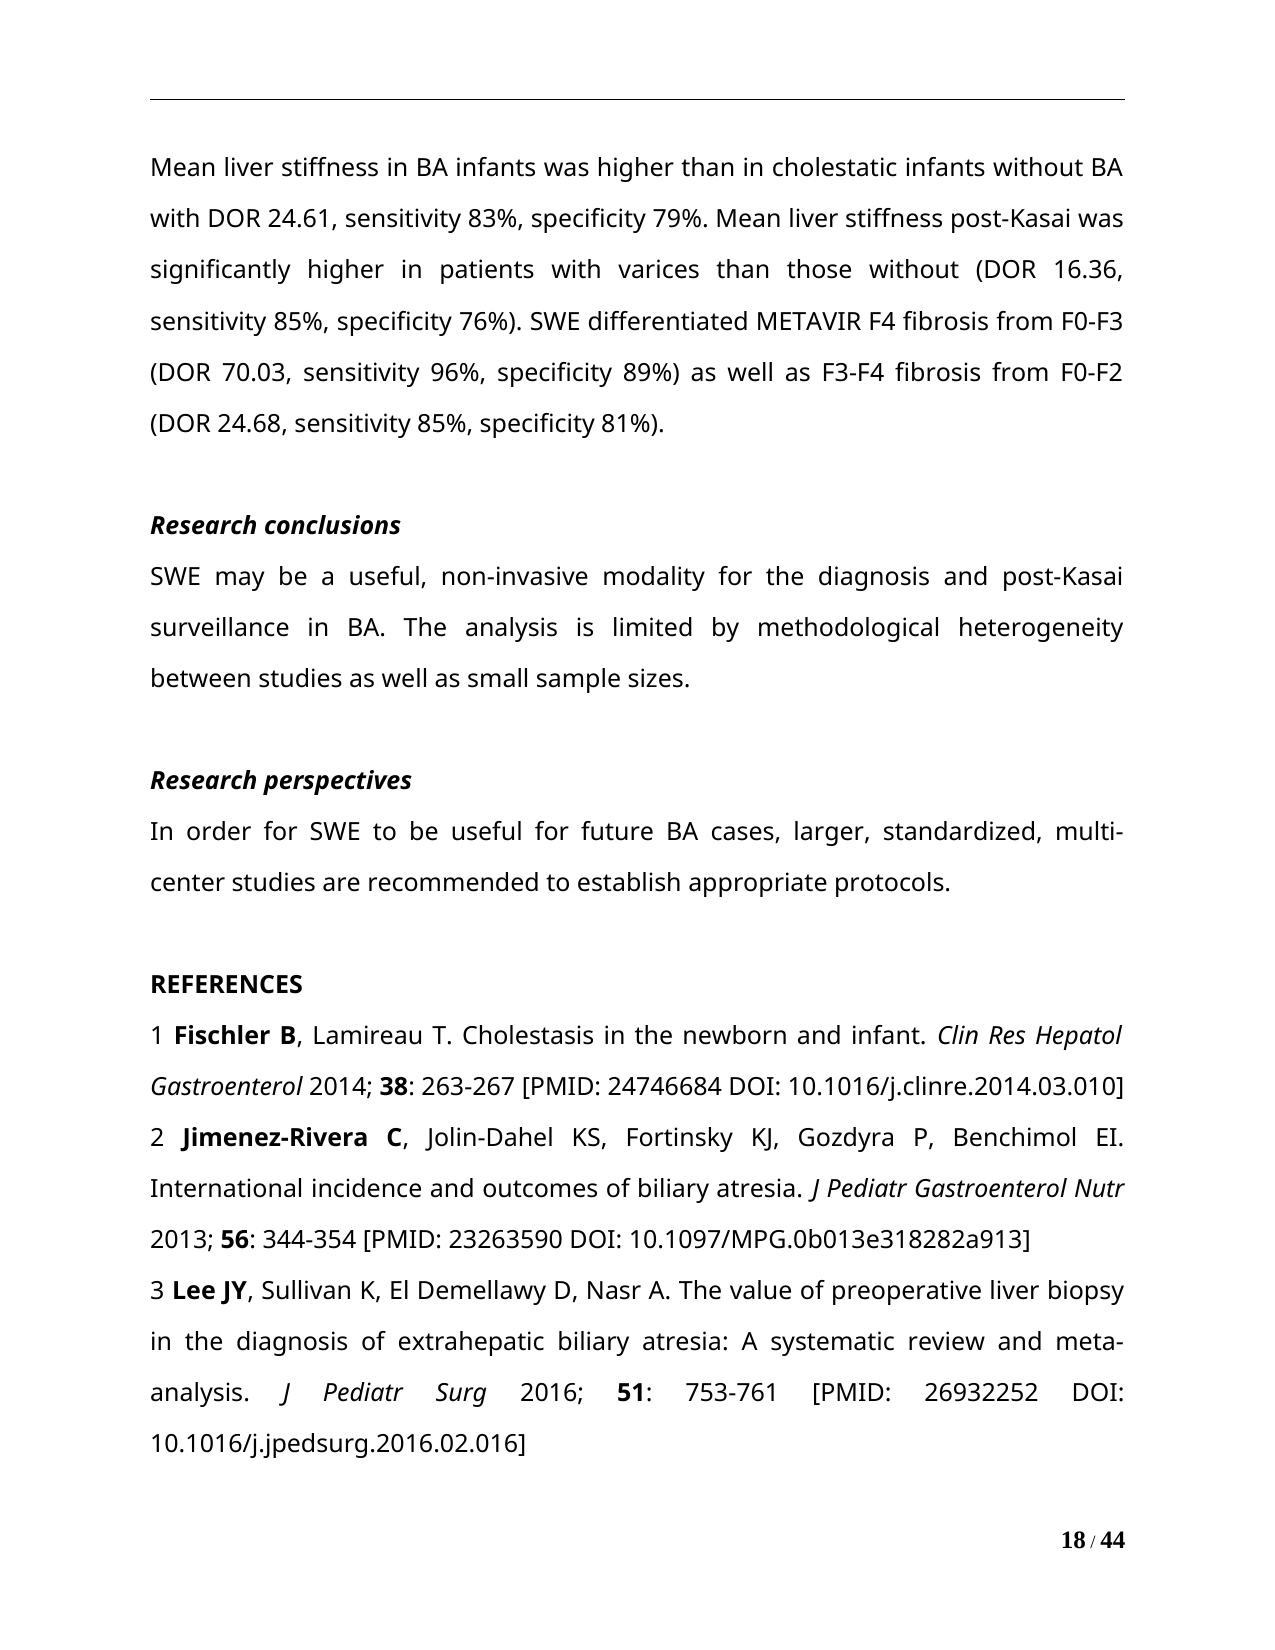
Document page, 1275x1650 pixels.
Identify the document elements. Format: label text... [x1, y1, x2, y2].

text 2 Jimenez-Rivera C, Jolin-Dahel KS, Fortinsky KJ, Gozdyra P, Benchimol EI. International incidence and outcomes of biliary atresia. J Pediatr Gastroenterol Nutr 2013; 56: 344-354 [PMID: 23263590 DOI: 10.1097/MPG.0b013e318282a913] [150, 1120, 1125, 1256]
text 1 Fischler B, Lamireau T. Cholestasis in the newborn and infant. Clin Res Hepatol Gastroenterol 2014; 38: 263-267 [PMID: 24746684 DOI: 10.1016/j.clinre.2014.03.010] [150, 1018, 1125, 1103]
text REFERENCES [150, 967, 1125, 1001]
text 3 Lee JY, Sullivan K, El Demellawy D, Nasr A. The value of preoperative liver biopsy in the diagnosis of extrahepatic biliary atresia: A systematic review and meta-analysis. J Pediatr Surg 2016; 51: 753-761 [PMID: 26932252 DOI: 10.1016/j.jpedsurg.2016.02.016] [150, 1273, 1125, 1460]
text In order for SWE to be useful for future BA cases, larger, standardized, multi-center studies are recommended to establish appropriate protocols. [150, 813, 1125, 899]
text Research conclusions [150, 507, 1125, 541]
text Research perspectives [150, 762, 1125, 797]
text Mean liver stiffness in BA infants was higher than in cholestatic infants without BA with DOR 24.61, sensitivity 83%, specificity 79%. Mean liver stiffness post-Kasai was significantly higher in patients with varices than those without (DOR 16.36, sensitivity 85%, specificity 76%). SWE differentiated METAVIR F4 fibrosis from F0-F3 (DOR 70.03, sensitivity 96%, specificity 89%) as well as F3-F4 fibrosis from F0-F2 (DOR 24.68, sensitivity 85%, specificity 81%). [150, 150, 1125, 439]
text SWE may be a useful, non-invasive modality for the diagnosis and post-Kasai surveillance in BA. The analysis is limited by methodological heterogeneity between studies as well as small sample sizes. [150, 558, 1125, 694]
